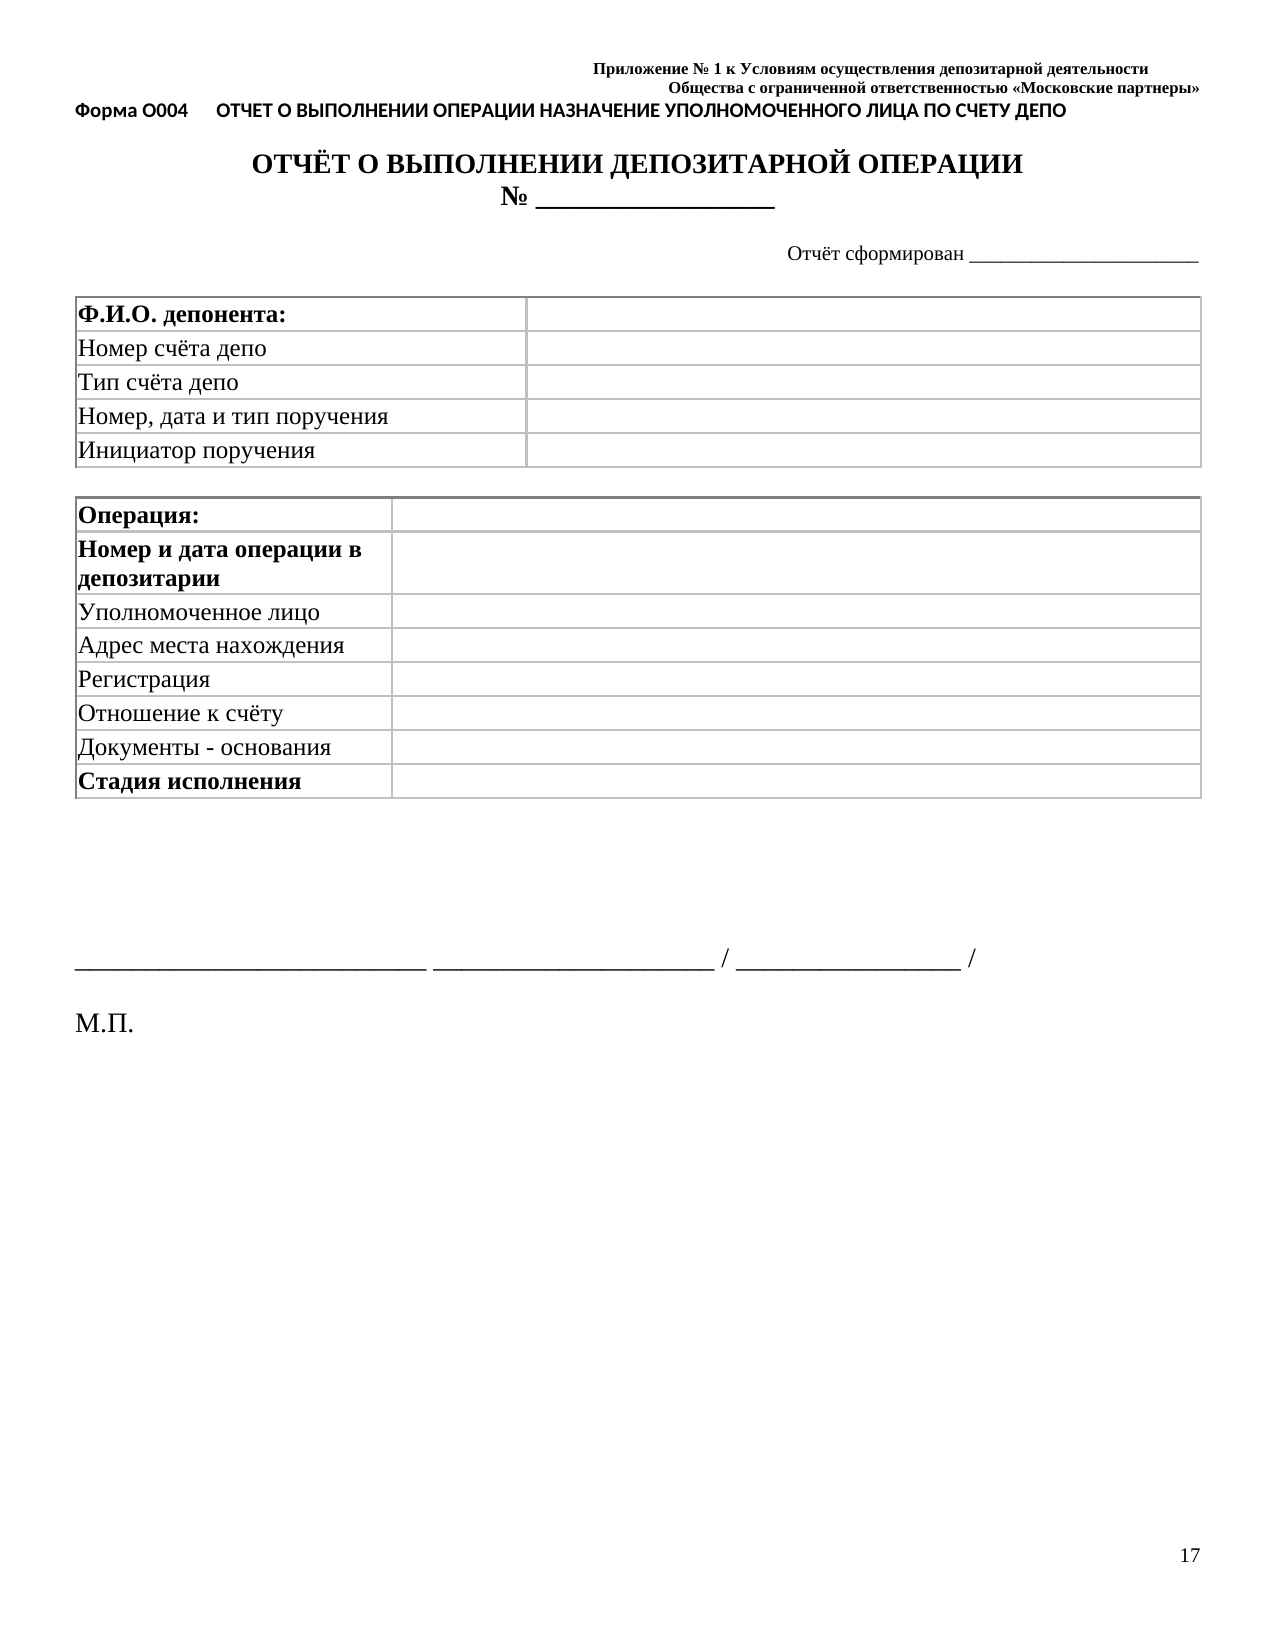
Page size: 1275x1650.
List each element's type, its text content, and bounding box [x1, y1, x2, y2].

table_cell [528, 366, 1200, 398]
table_cell [393, 697, 1200, 729]
table_cell Номер счёта депо [77, 332, 525, 364]
subtitle Форма О004 ОТЧЕТ О ВЫПОЛНЕНИИ ОПЕРАЦИИ НАЗНАЧЕНИЕ УПОЛНОМОЧЕННОГО ЛИЦА ПО СЧЕТУ ДЕПО [75, 97, 1200, 123]
table_header Ф.И.О. депонента: [77, 298, 525, 330]
table_cell [528, 434, 1200, 466]
text _________________________ ____________________ / ________________ / М.П. [75, 876, 1200, 1038]
table_cell [528, 332, 1200, 364]
table_cell [393, 595, 1200, 627]
table_header [528, 298, 1200, 330]
table_cell [393, 765, 1200, 797]
table_header [393, 499, 1200, 530]
table_cell Инициатор поручения [77, 434, 525, 466]
table_cell Стадия исполнения [77, 765, 391, 797]
table_cell [393, 533, 1200, 593]
table_cell Адрес места нахождения [77, 629, 391, 661]
table_cell [393, 629, 1200, 661]
table_header Операция: [77, 499, 391, 530]
table_cell Уполномоченное лицо [77, 595, 391, 627]
table_cell [393, 731, 1200, 763]
table_cell Номер и дата операции в депозитарии [77, 533, 391, 593]
table_cell [393, 663, 1200, 695]
table_header Отчёт сформирован ______________________ [75, 240, 1200, 267]
table_cell Отношение к счёту [77, 697, 391, 729]
table_cell Номер, дата и тип поручения [77, 400, 525, 432]
table_cell Регистрация [77, 663, 391, 695]
text ОТЧЁТ О ВЫПОЛНЕНИИ ДЕПОЗИТАРНОЙ ОПЕРАЦИИ № _________________ [75, 147, 1200, 212]
table_cell Тип счёта депо [77, 366, 525, 398]
table_cell Документы - основания [77, 731, 391, 763]
table_cell [528, 400, 1200, 432]
